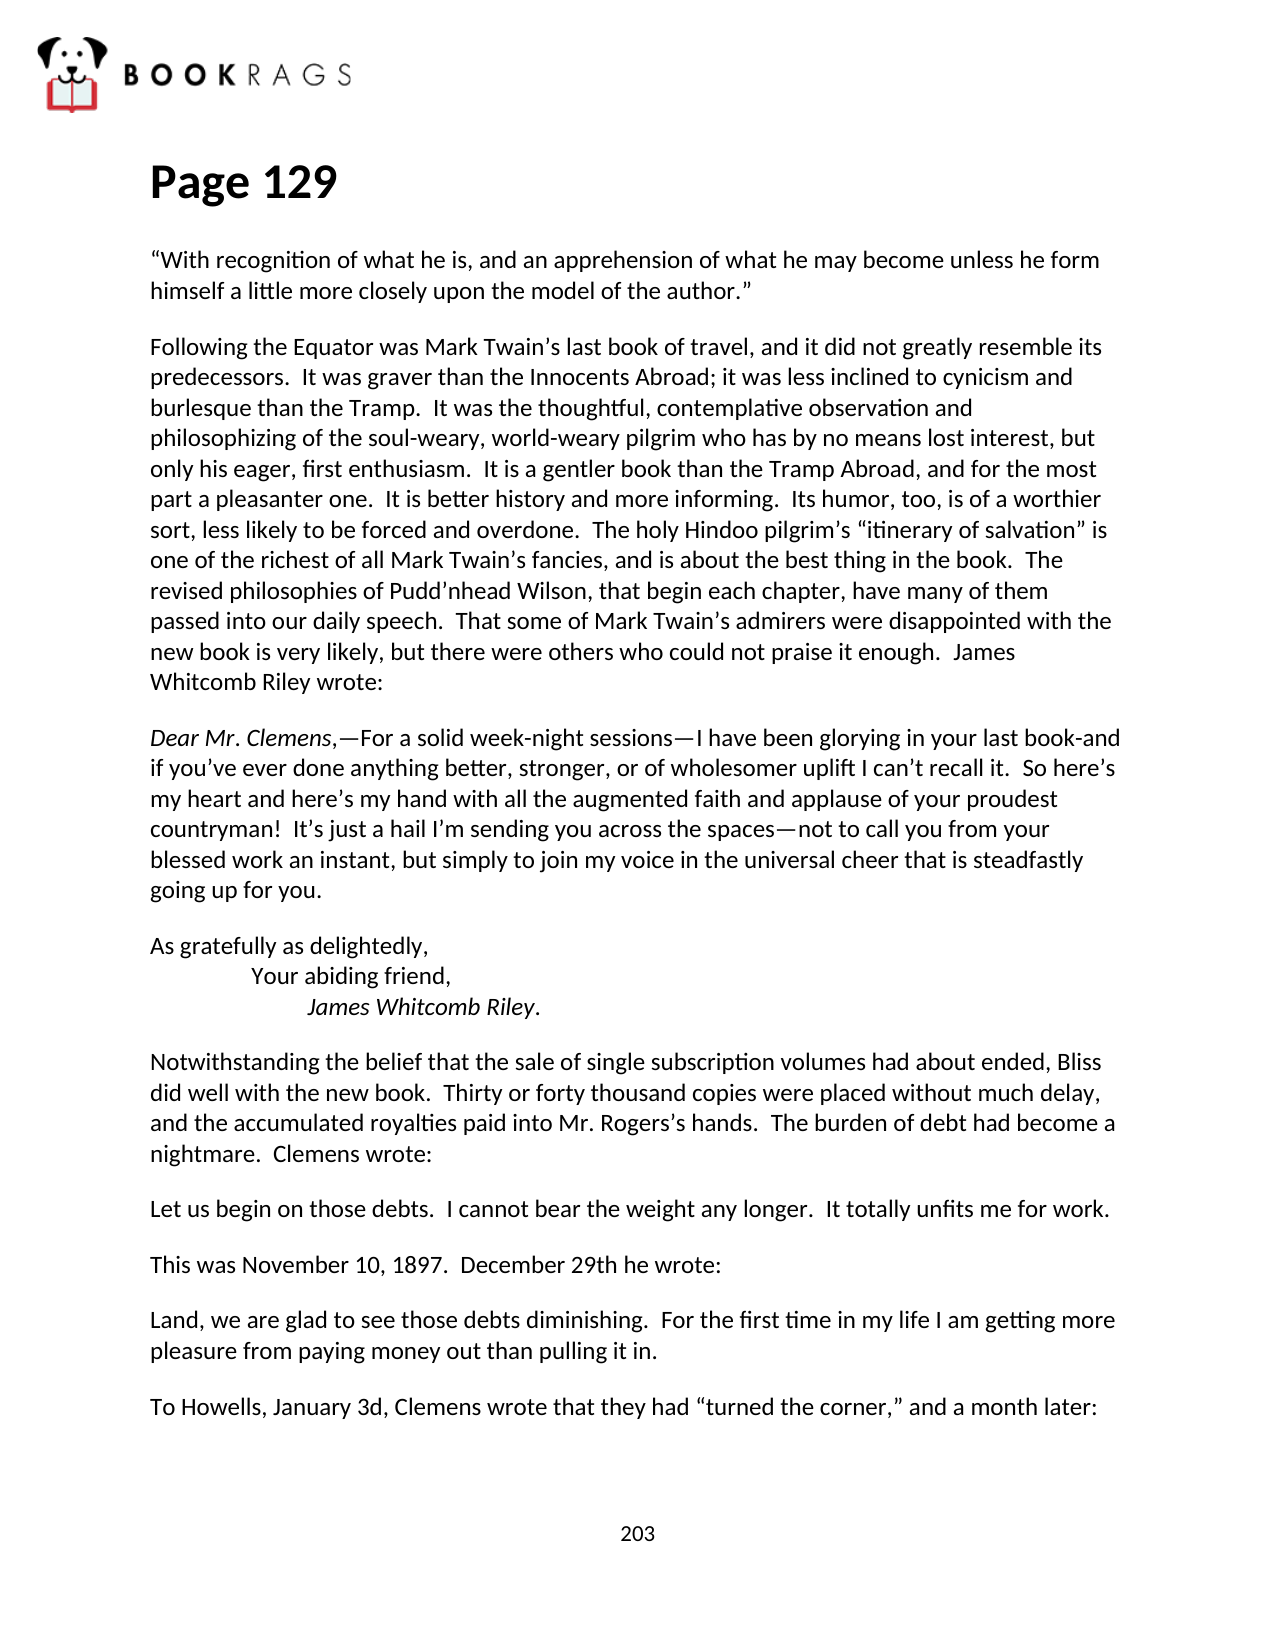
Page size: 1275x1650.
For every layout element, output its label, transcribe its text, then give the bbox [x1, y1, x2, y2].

text Following the Equator was Mark Twain’s last book of travel, and it did not greatly resemble its predecessors. It was graver than the Innocents Abroad; it was less inclined to cynicism and burlesque than the Tramp. It was the thoughtful, contemplative observation and philosophizing of the soul-weary, world-weary pilgrim who has by no means lost interest, but only his eager, first enthusiasm. It is a gentler book than the Tramp Abroad, and for the most part a pleasanter one. It is better history and more informing. Its humor, too, is of a worthier sort, less likely to be forced and overdone. The holy Hindoo pilgrim’s “itinerary of salvation” is one of the richest of all Mark Twain’s fancies, and is about the best thing in the book. The revised philosophies of Pudd’nhead Wilson, that begin each chapter, have many of them passed into our daily speech. That some of Mark Twain’s admirers were disappointed with the new book is very likely, but there were others who could not praise it enough. James Whitcomb Riley wrote: [150, 331, 1125, 697]
text As gratefully as delightedly, Your abiding friend, James Whitcomb Riley. [150, 930, 1125, 1022]
text “With recognition of what he is, and an apprehension of what he may become unless he form himself a little more closely upon the model of the author.” [150, 244, 1125, 306]
text To Howells, January 3d, Clemens wrote that they had “turned the corner,” and a month later: [150, 1391, 1125, 1421]
text This was November 10, 1897. December 29th he wrote: [150, 1249, 1125, 1280]
text Land, we are glad to see those debts diminishing. For the first time in my life I am getting more pleasure from paying money out than pulling it in. [150, 1305, 1125, 1366]
picture [37, 37, 351, 113]
text Let us begin on those debts. I cannot bear the weight any longer. It totally unfits me for work. [150, 1194, 1125, 1224]
text Page 129 [150, 150, 1125, 211]
text Dear Mr. Clemens,—­For a solid week-night sessions—­I have been glorying in your last book-and if you’ve ever done anything better, stronger, or of wholesomer uplift I can’t recall it. So here’s my heart and here’s my hand with all the augmented faith and applause of your proudest countryman! It’s just a hail I’m sending you across the spaces—­not to call you from your blessed work an instant, but simply to join my voice in the universal cheer that is steadfastly going up for you. [150, 722, 1125, 905]
text Notwithstanding the belief that the sale of single subscription volumes had about ended, Bliss did well with the new book. Thirty or forty thousand copies were placed without much delay, and the accumulated royalties paid into Mr. Rogers’s hands. The burden of debt had become a nightmare. Clemens wrote: [150, 1047, 1125, 1169]
